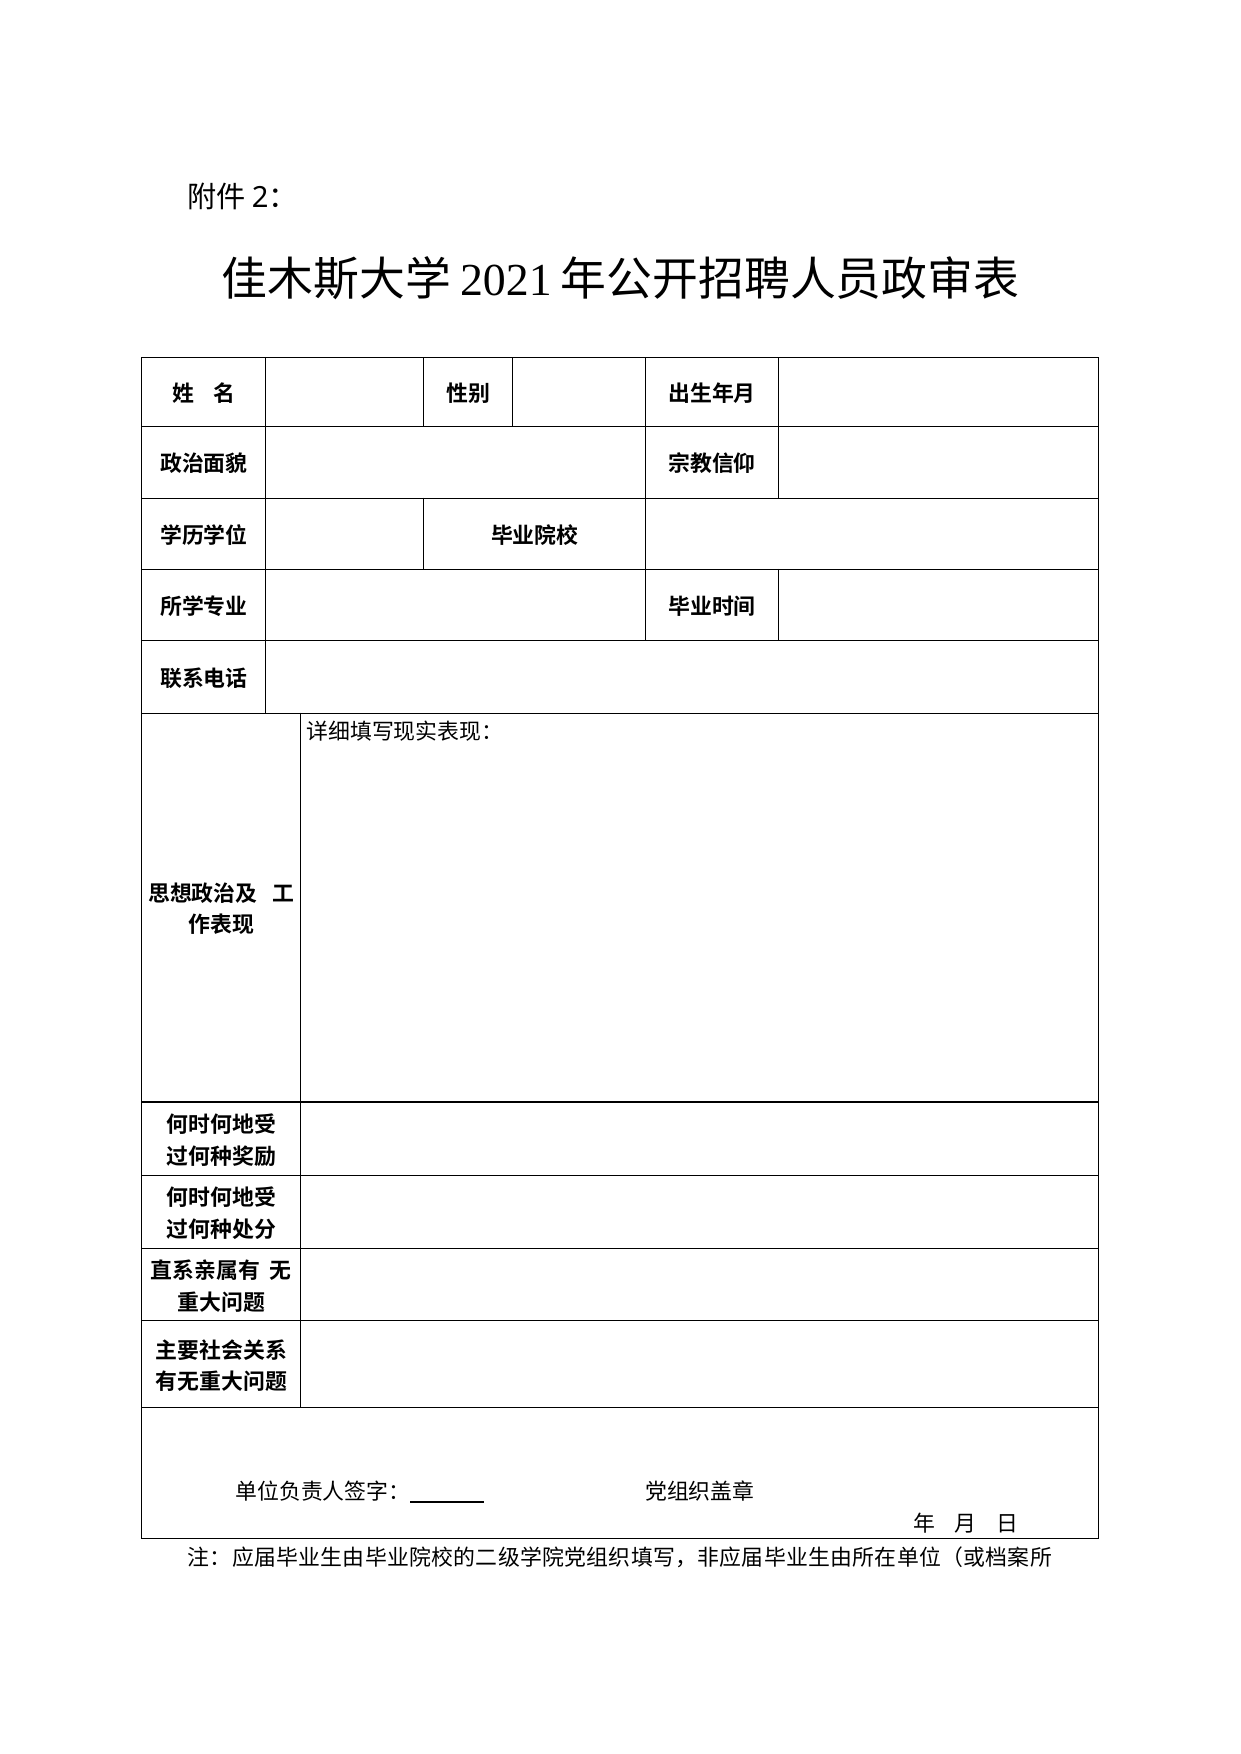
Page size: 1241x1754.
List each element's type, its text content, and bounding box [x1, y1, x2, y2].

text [187, 1539, 1053, 1572]
table_cell [646, 499, 1098, 569]
table_cell [779, 570, 1098, 640]
table_header 姓 名 [142, 358, 265, 426]
table_cell 主要社会关系有无重大问题 [142, 1321, 300, 1407]
table_cell 直系亲属有 无重大问题 [142, 1249, 300, 1320]
table_cell [301, 1249, 1098, 1320]
table_cell 毕业时间 [646, 570, 778, 640]
table_cell 所学专业 [142, 570, 265, 640]
table_cell [301, 1321, 1098, 1407]
table_cell [301, 1176, 1098, 1248]
table_header [779, 358, 1098, 426]
table_cell [266, 570, 645, 640]
table_cell [266, 427, 645, 497]
table_header 出生年月 [646, 358, 778, 426]
table_header [266, 358, 423, 426]
table_cell 详细填写现实表现： [301, 714, 1098, 1101]
table_cell 毕业院校 [424, 499, 645, 569]
table_cell 政治面貌 [142, 427, 265, 497]
table_cell 何时何地受 过何种奖励 [142, 1103, 300, 1175]
table_cell 思想政治及 工作表现 [142, 714, 300, 1101]
table_cell 联系电话 [142, 641, 265, 712]
table_header [513, 358, 645, 426]
table_cell 学历学位 [142, 499, 265, 569]
table_cell [266, 499, 423, 569]
text 附件2： [187, 162, 1053, 227]
table_cell [301, 1103, 1098, 1175]
table_cell 何时何地受 过何种处分 [142, 1176, 300, 1248]
table_cell 单位负责人签字： 党组织盖章 年 月 日 [142, 1408, 1098, 1538]
table_cell [266, 641, 1098, 712]
table_cell 宗教信仰 [646, 427, 778, 497]
table_cell [779, 427, 1098, 497]
text 佳木斯大学2021年公开招聘人员政审表 [187, 227, 1053, 324]
table_header 性别 [424, 358, 512, 426]
